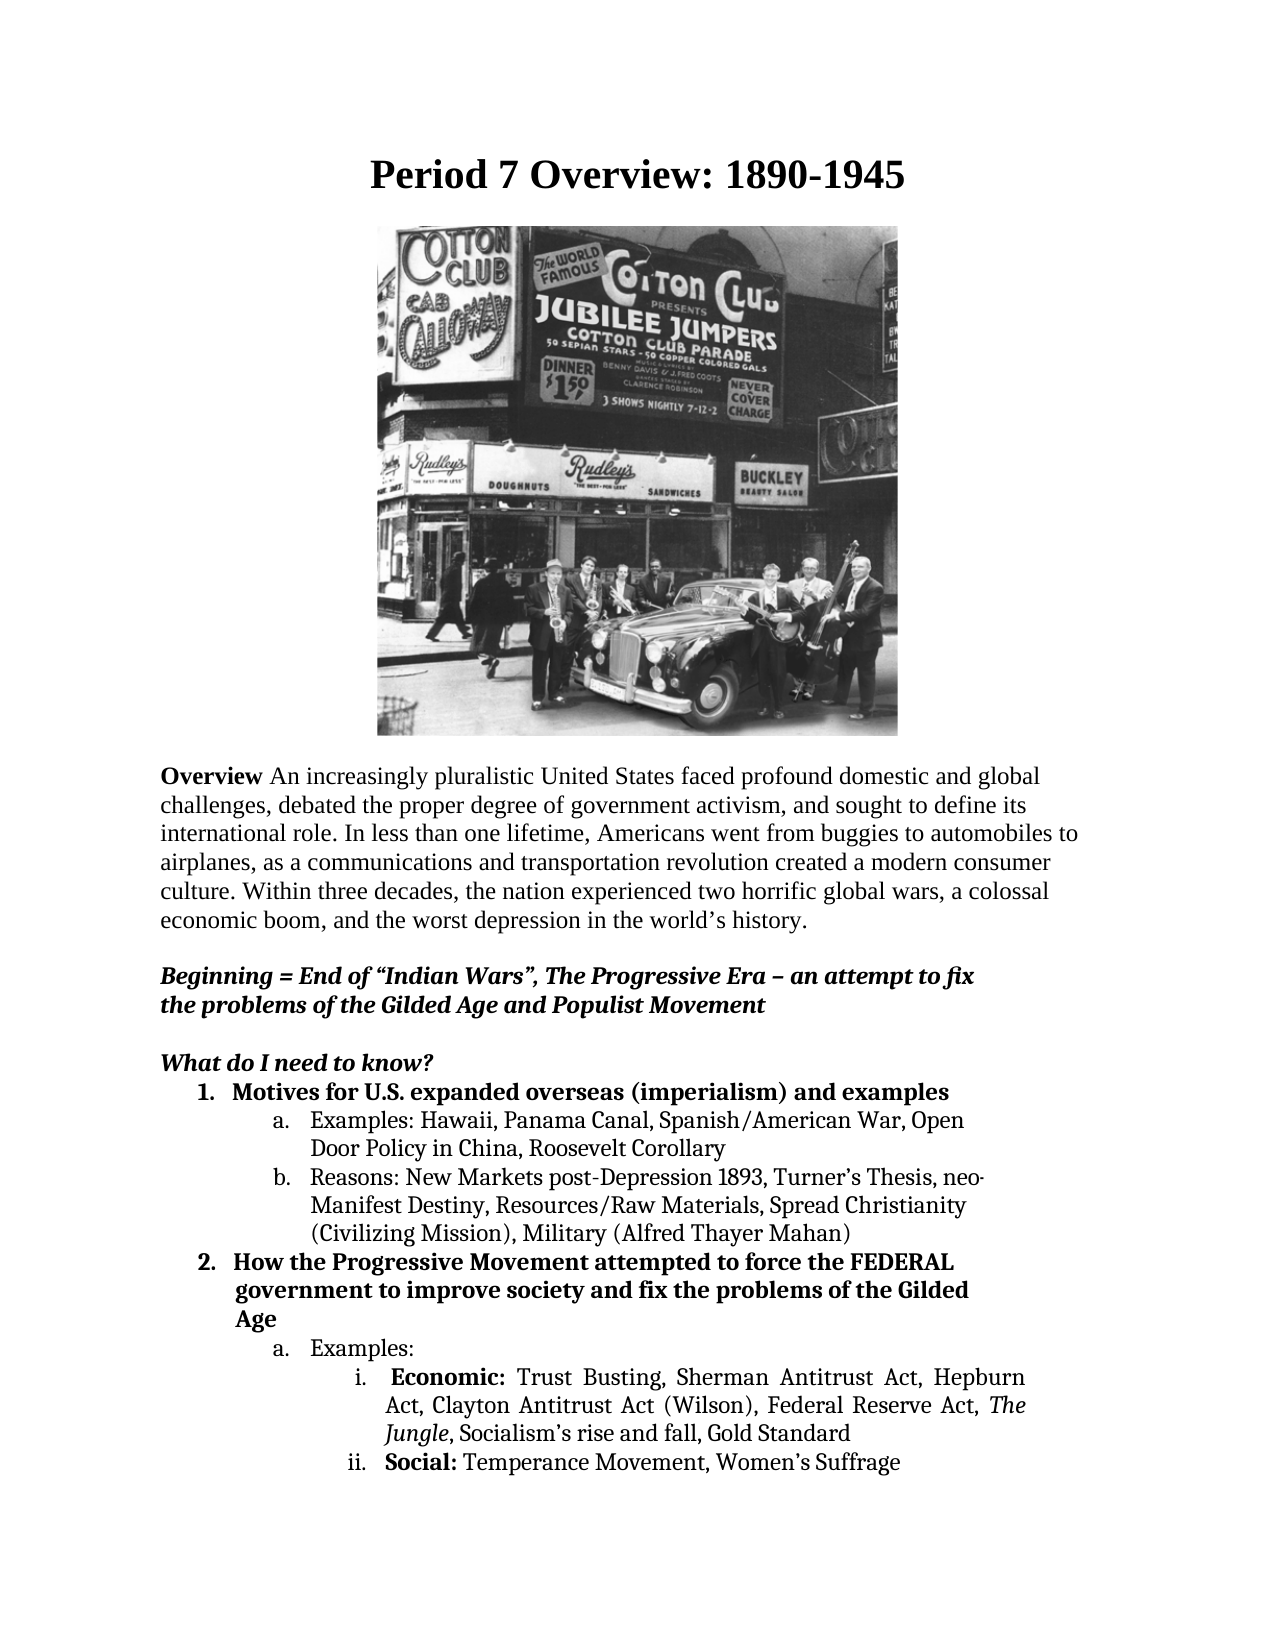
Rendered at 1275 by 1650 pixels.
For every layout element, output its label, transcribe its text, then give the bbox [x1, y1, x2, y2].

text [347, 1448, 987, 1476]
text 2. How the Progressive Movement attempted to force the FEDERAL government to improve society and fix the problems of the Gilded Age [198, 1248, 1006, 1333]
text Overview An increasingly pluralistic United States faced profound domestic and global challenges, debated the proper degree of government activism, and sought to define its international role. In less than one lifetime, Americans went from buggies to automobiles to airplanes, as a communications and transportation revolution created a modern consumer culture. Within three decades, the nation experienced two horrific global wars, a colossal economic boom, and the worst depression in the world’s history. [160, 761, 1127, 933]
text a. Examples: [273, 1333, 1127, 1362]
text i. Economic: Trust Busting, Sherman Antitrust Act, Hepburn Act, Clayton Antitrust Act (Wilson), Federal Reserve Act, The Jungle, Socialism’s rise and fall, Gold Standard [354, 1362, 1026, 1448]
text What do I need to know? [160, 1049, 1127, 1077]
text 1. Motives for U.S. expanded overseas (imperialism) and examples [198, 1077, 1127, 1106]
text b. Reasons: New Markets post-Depression 1893, Turner’s Thesis, neo­‐ Manifest Destiny, Resources/Raw Materials, Spread Christianity (Civilizing Mission), Military (Alfred Thayer Mahan) [273, 1162, 998, 1248]
picture [377, 226, 898, 736]
text Beginning = End of “Indian Wars”, The Progressive Era – an attempt to fix the problems of the Gilded Age and Populist Movement [160, 962, 994, 1020]
text Period 7 Overview: 1890-1945 [150, 150, 1125, 198]
text a. Examples: Hawaii, Panama Canal, Spanish/American War, Open Door Policy in China, Roosevelt Corollary [273, 1106, 1019, 1162]
